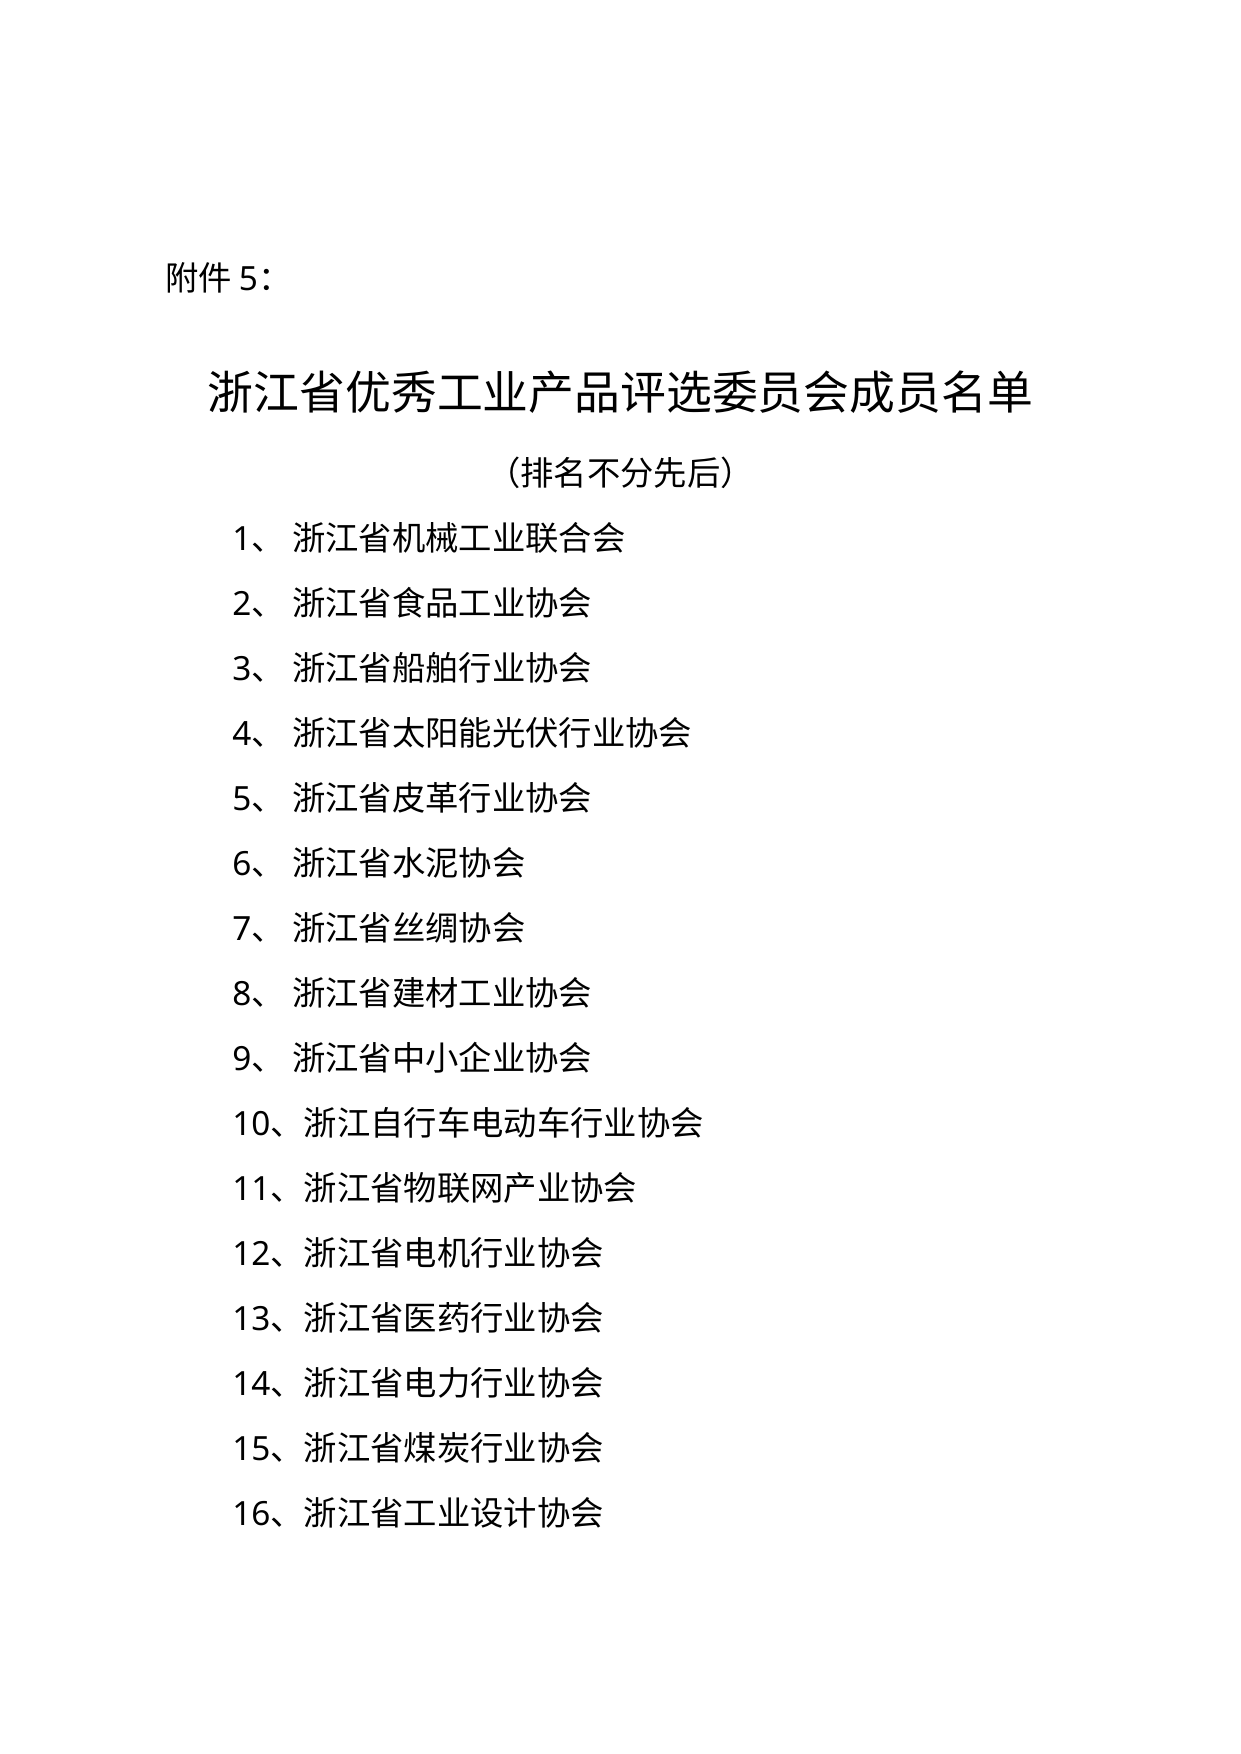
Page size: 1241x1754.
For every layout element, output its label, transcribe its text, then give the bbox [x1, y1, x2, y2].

text 浙江省优秀工业产品评选委员会成员名单 [165, 341, 1075, 438]
text （排名不分先后） [165, 438, 1075, 503]
text 3、 浙江省船舶行业协会 [165, 633, 1075, 698]
text 10、浙江自行车电动车行业协会 [165, 1088, 1075, 1153]
text 8、 浙江省建材工业协会 [165, 958, 1075, 1023]
text 6、 浙江省水泥协会 [165, 828, 1075, 893]
text 11、浙江省物联网产业协会 [165, 1153, 1075, 1218]
text 15、浙江省煤炭行业协会 [165, 1413, 1075, 1478]
text 14、浙江省电力行业协会 [165, 1348, 1075, 1413]
text 9、 浙江省中小企业协会 [165, 1023, 1075, 1088]
text 13、浙江省医药行业协会 [165, 1283, 1075, 1348]
text 1、 浙江省机械工业联合会 [165, 503, 1075, 568]
text 7、 浙江省丝绸协会 [165, 893, 1075, 958]
text 附件5： [165, 243, 1075, 308]
text 16、浙江省工业设计协会 [165, 1478, 1075, 1543]
text 5、 浙江省皮革行业协会 [165, 763, 1075, 828]
text 2、 浙江省食品工业协会 [165, 568, 1075, 633]
text 12、浙江省电机行业协会 [165, 1218, 1075, 1283]
text 4、 浙江省太阳能光伏行业协会 [165, 698, 1075, 763]
